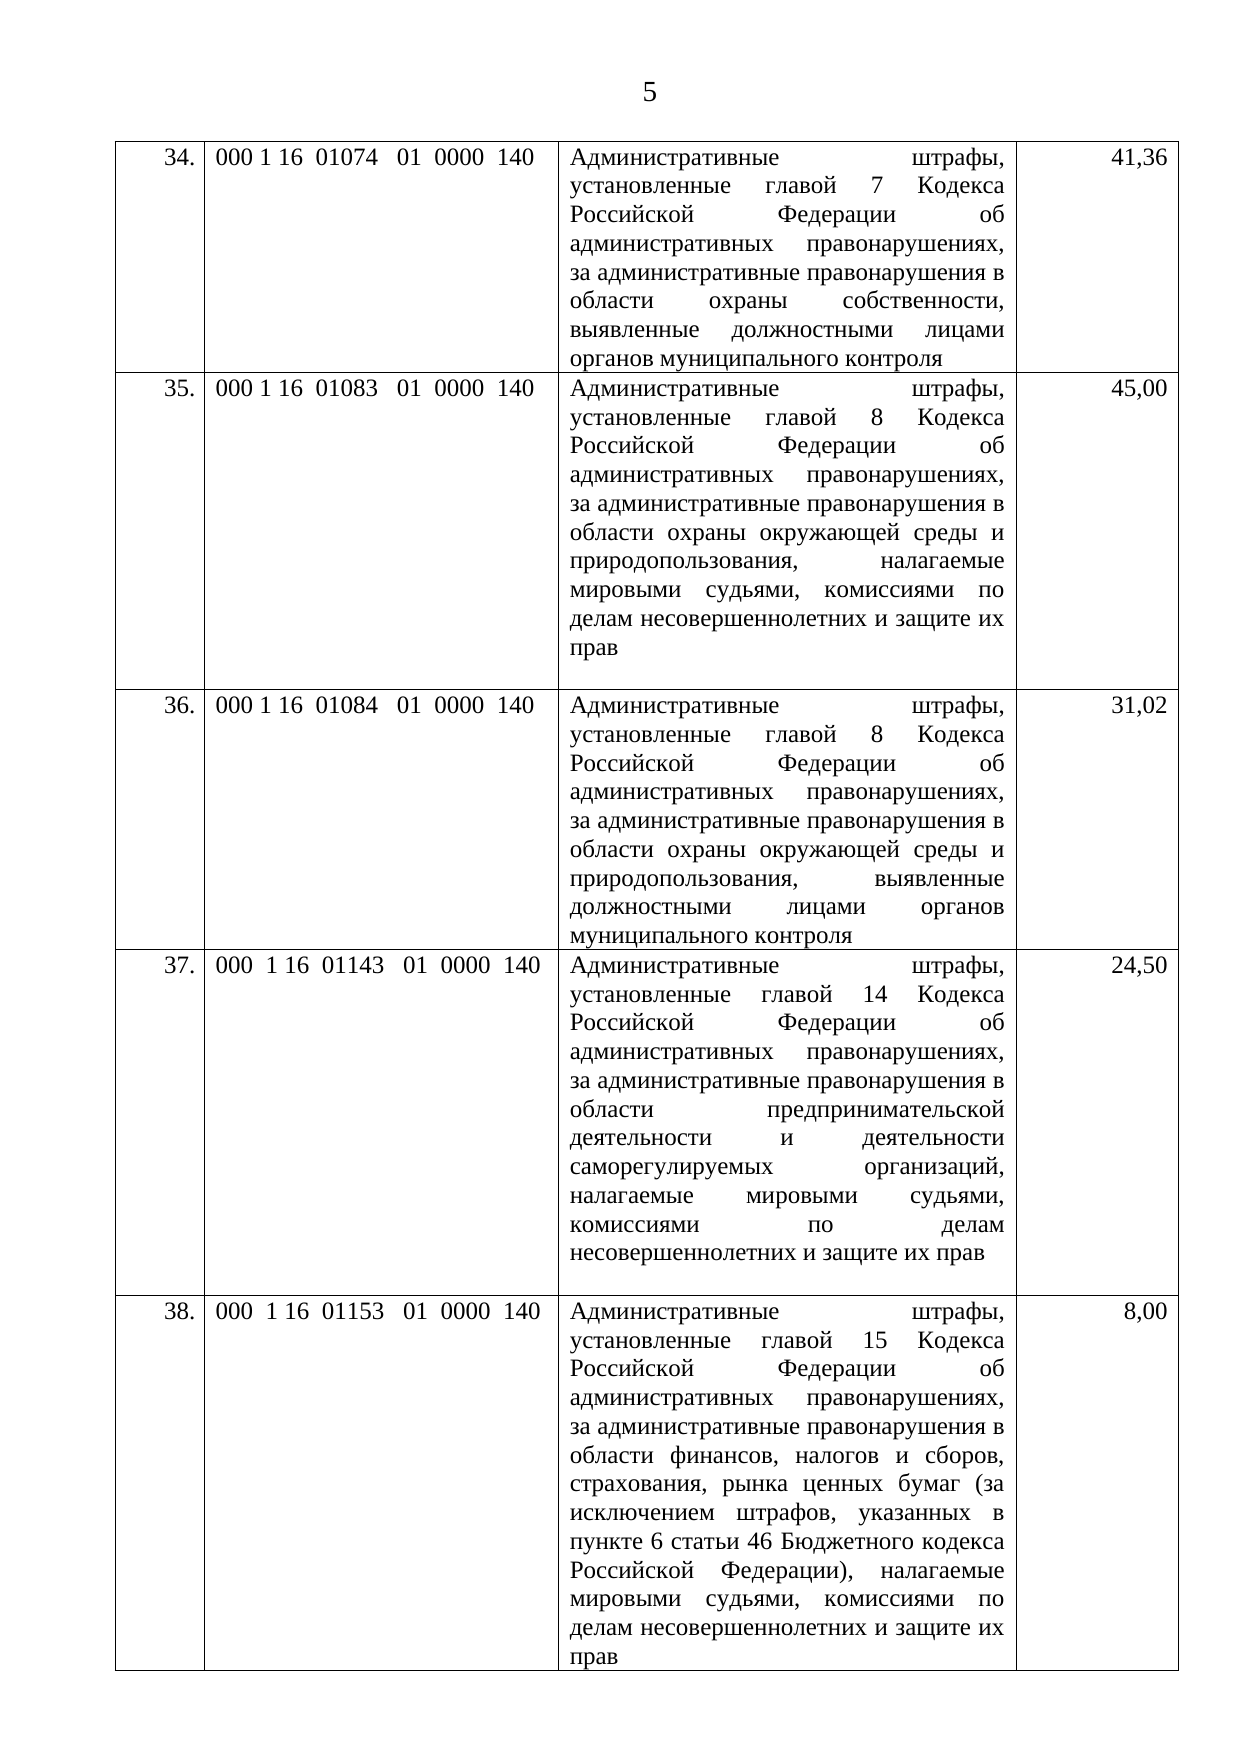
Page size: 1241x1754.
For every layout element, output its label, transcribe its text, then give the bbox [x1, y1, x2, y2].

table_cell 8,00 [1017, 1296, 1178, 1670]
table_cell 31,02 [1017, 690, 1178, 949]
table_cell Административные штрафы, установленные главой 7 Кодекса Российской Федерации об административных правонарушениях, за административные правонарушения в области охраны собственности, выявленные должностными лицами органов муниципального контроля [559, 142, 1016, 372]
table_cell 000 1 16 01074 01 0000 140 [205, 142, 558, 372]
table_cell [116, 690, 204, 949]
table_cell Административные штрафы, установленные главой 8 Кодекса Российской Федерации об административных правонарушениях, за административные правонарушения в области охраны окружающей среды и природопользования, налагаемые мировыми судьями, комиссиями по делам несовершеннолетних и защите их прав [559, 373, 1016, 689]
table_cell 000 1 16 01143 01 0000 140 [205, 950, 558, 1295]
table_cell [116, 950, 204, 1295]
table_cell Административные штрафы, установленные главой 14 Кодекса Российской Федерации об административных правонарушениях, за административные правонарушения в области предпринимательской деятельности и деятельности саморегулируемых организаций, налагаемые мировыми судьями, комиссиями по делам несовершеннолетних и защите их прав [559, 950, 1016, 1295]
table_cell [116, 373, 204, 689]
table_cell 24,50 [1017, 950, 1178, 1295]
table_cell 000 1 16 01153 01 0000 140 [205, 1296, 558, 1670]
table_cell [116, 142, 204, 372]
table_cell 45,00 [1017, 373, 1178, 689]
table_cell 41,36 [1017, 142, 1178, 372]
table_cell 000 1 16 01084 01 0000 140 [205, 690, 558, 949]
table_cell 000 1 16 01083 01 0000 140 [205, 373, 558, 689]
table_cell [116, 1296, 204, 1670]
table_cell Административные штрафы, установленные главой 15 Кодекса Российской Федерации об административных правонарушениях, за административные правонарушения в области финансов, налогов и сборов, страхования, рынка ценных бумаг (за исключением штрафов, указанных в пункте 6 статьи 46 Бюджетного кодекса Российской Федерации), налагаемые мировыми судьями, комиссиями по делам несовершеннолетних и защите их прав [559, 1296, 1016, 1670]
table_cell Административные штрафы, установленные главой 8 Кодекса Российской Федерации об административных правонарушениях, за административные правонарушения в области охраны окружающей среды и природопользования, выявленные должностными лицами органов муниципального контроля [559, 690, 1016, 949]
